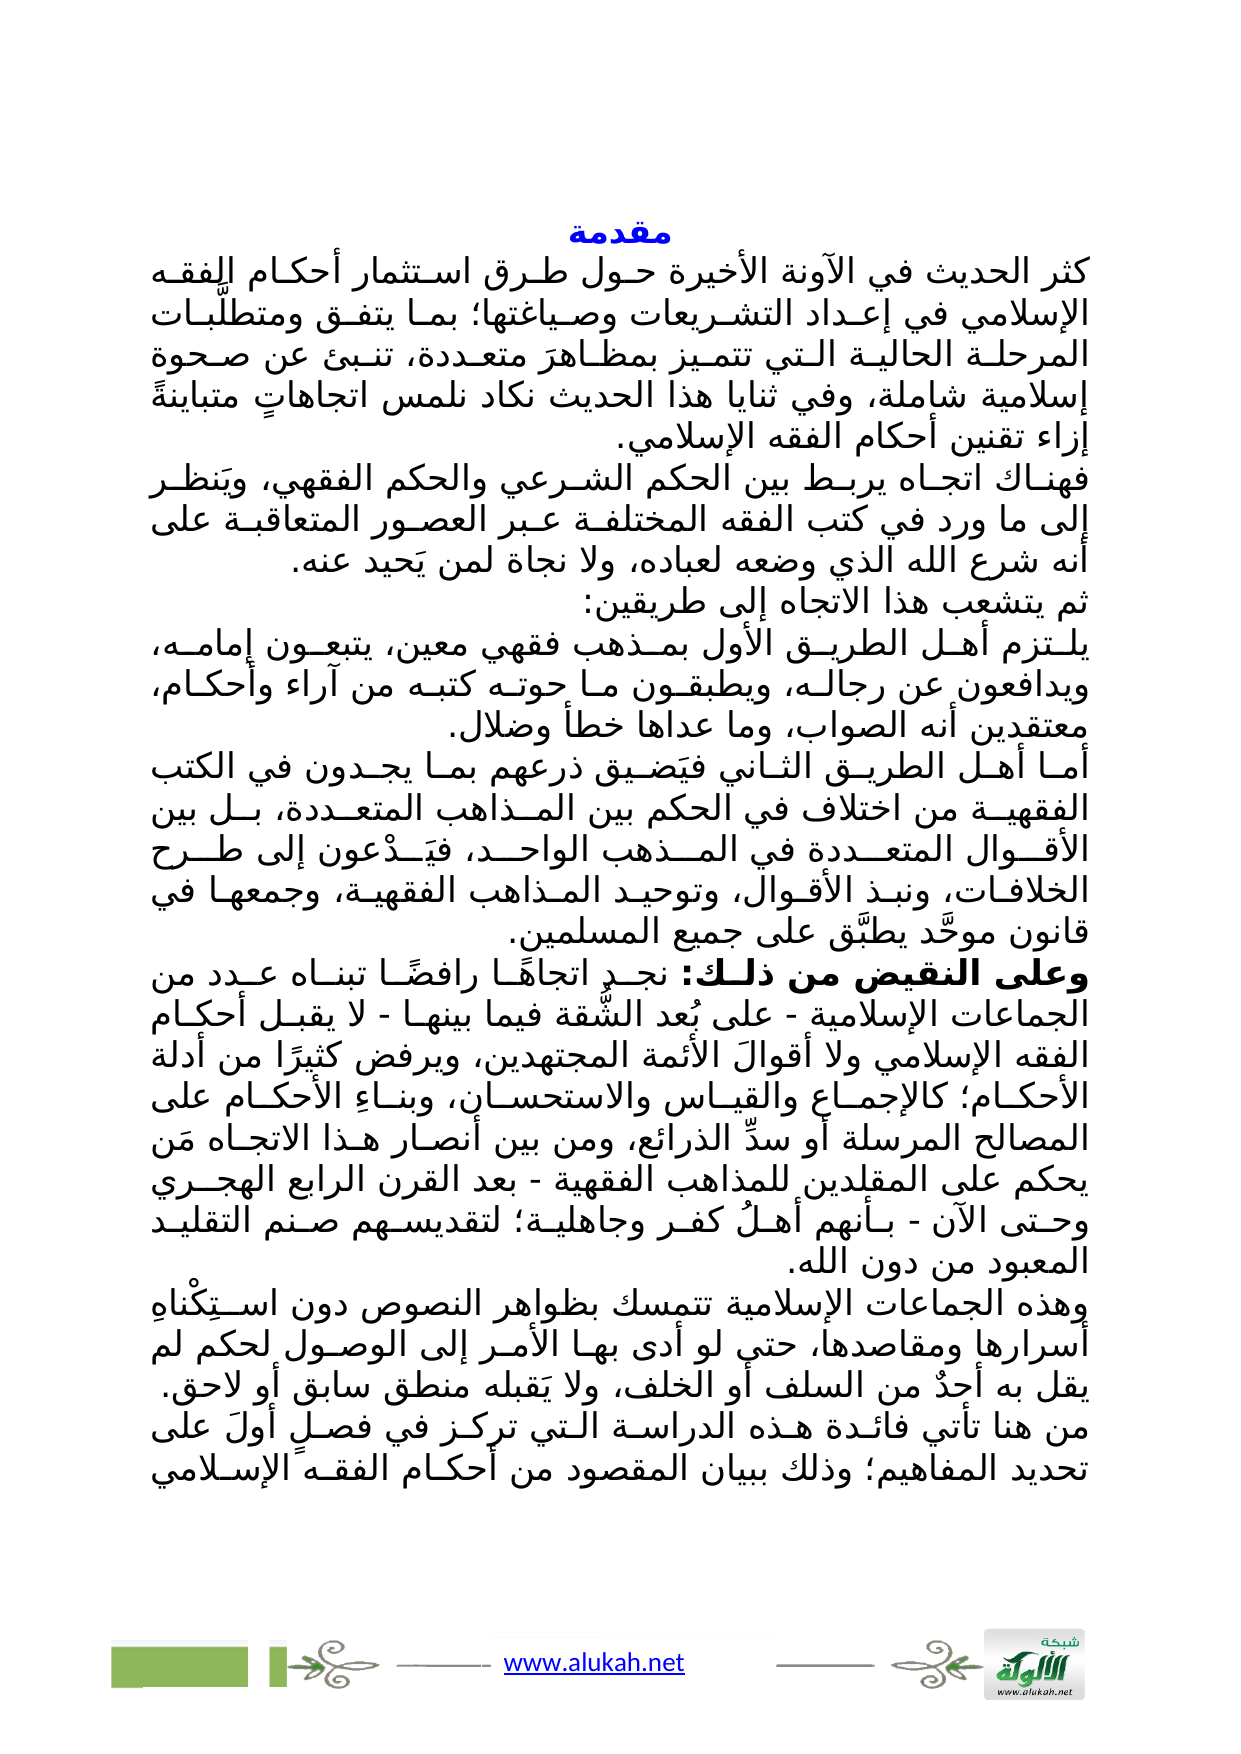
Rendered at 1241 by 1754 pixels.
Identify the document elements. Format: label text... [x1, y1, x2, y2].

picture [110, 1625, 1085, 1707]
text أما أهل الطريق الثاني فيَضيق ذرعهم بما يجدون في الكتب الفقهية من اختلاف في الحكم بين المذاهب المتعددة، بل بين الأقوال المتعددة في المذهب الواحد، فيَدْعون إلى طرح الخلافات، ونبذ الأقوال، وتوحيد المذاهب الفقهية، وجمعها في قانون موحَّد يطبَّق على جميع المسلمين. [150, 746, 1090, 952]
text وعلى النقيض من ذلك: نجد اتجاهًا رافضًا تبناه عدد من الجماعات الإسلامية - على بُعد الشُّقة فيما بينها - لا يقبل أحكام الفقه الإسلامي ولا أقوالَ الأئمة المجتهدين، ويرفض كثيرًا من أدلة الأحكام؛ كالإجماع والقياس والاستحسان، وبناءِ الأحكام على المصالح المرسلة أو سدِّ الذرائع، ومن بين أنصار هذا الاتجاه مَن يحكم على المقلدين للمذاهب الفقهية - بعد القرن الرابع الهجري وحتى الآن - بأنهم أهلُ كفر وجاهلية؛ لتقديسهم صنم التقليد المعبود من دون الله. [150, 952, 1090, 1282]
text يلتزم أهل الطريق الأول بمذهب فقهي معين، يتبعون إمامه، ويدافعون عن رجاله، ويطبقون ما حوته كتبه من آراء وأحكام، معتقدين أنه الصواب، وما عداها خطأ وضلال. [150, 622, 1090, 746]
subtitle مقدمة [150, 212, 1090, 251]
text كثر الحديث في الآونة الأخيرة حول طرق استثمار أحكام الفقه الإسلامي في إعداد التشريعات وصياغتها؛ بما يتفق ومتطلَّبات المرحلة الحالية التي تتميز بمظاهرَ متعددة، تنبئ عن صحوة إسلامية شاملة، وفي ثنايا هذا الحديث نكاد نلمس اتجاهاتٍ متباينةً إزاء تقنين أحكام الفقه الإسلامي. [150, 251, 1090, 457]
text وهذه الجماعات الإسلامية تتمسك بظواهر النصوص دون استِكْناهِ أسرارها ومقاصدها، حتى لو أدى بها الأمر إلى الوصول لحكم لم يقل به أحدٌ من السلف أو الخلف، ولا يَقبله منطق سابق أو لاحق. [150, 1282, 1090, 1406]
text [150, 1406, 1090, 1488]
text ثم يتشعب هذا الاتجاه إلى طريقين: [150, 581, 1090, 622]
text فهناك اتجاه يربط بين الحكم الشرعي والحكم الفقهي، ويَنظر إلى ما ورد في كتب الفقه المختلفة عبر العصور المتعاقبة على أنه شرع الله الذي وضعه لعباده، ولا نجاة لمن يَحيد عنه. [150, 457, 1090, 581]
